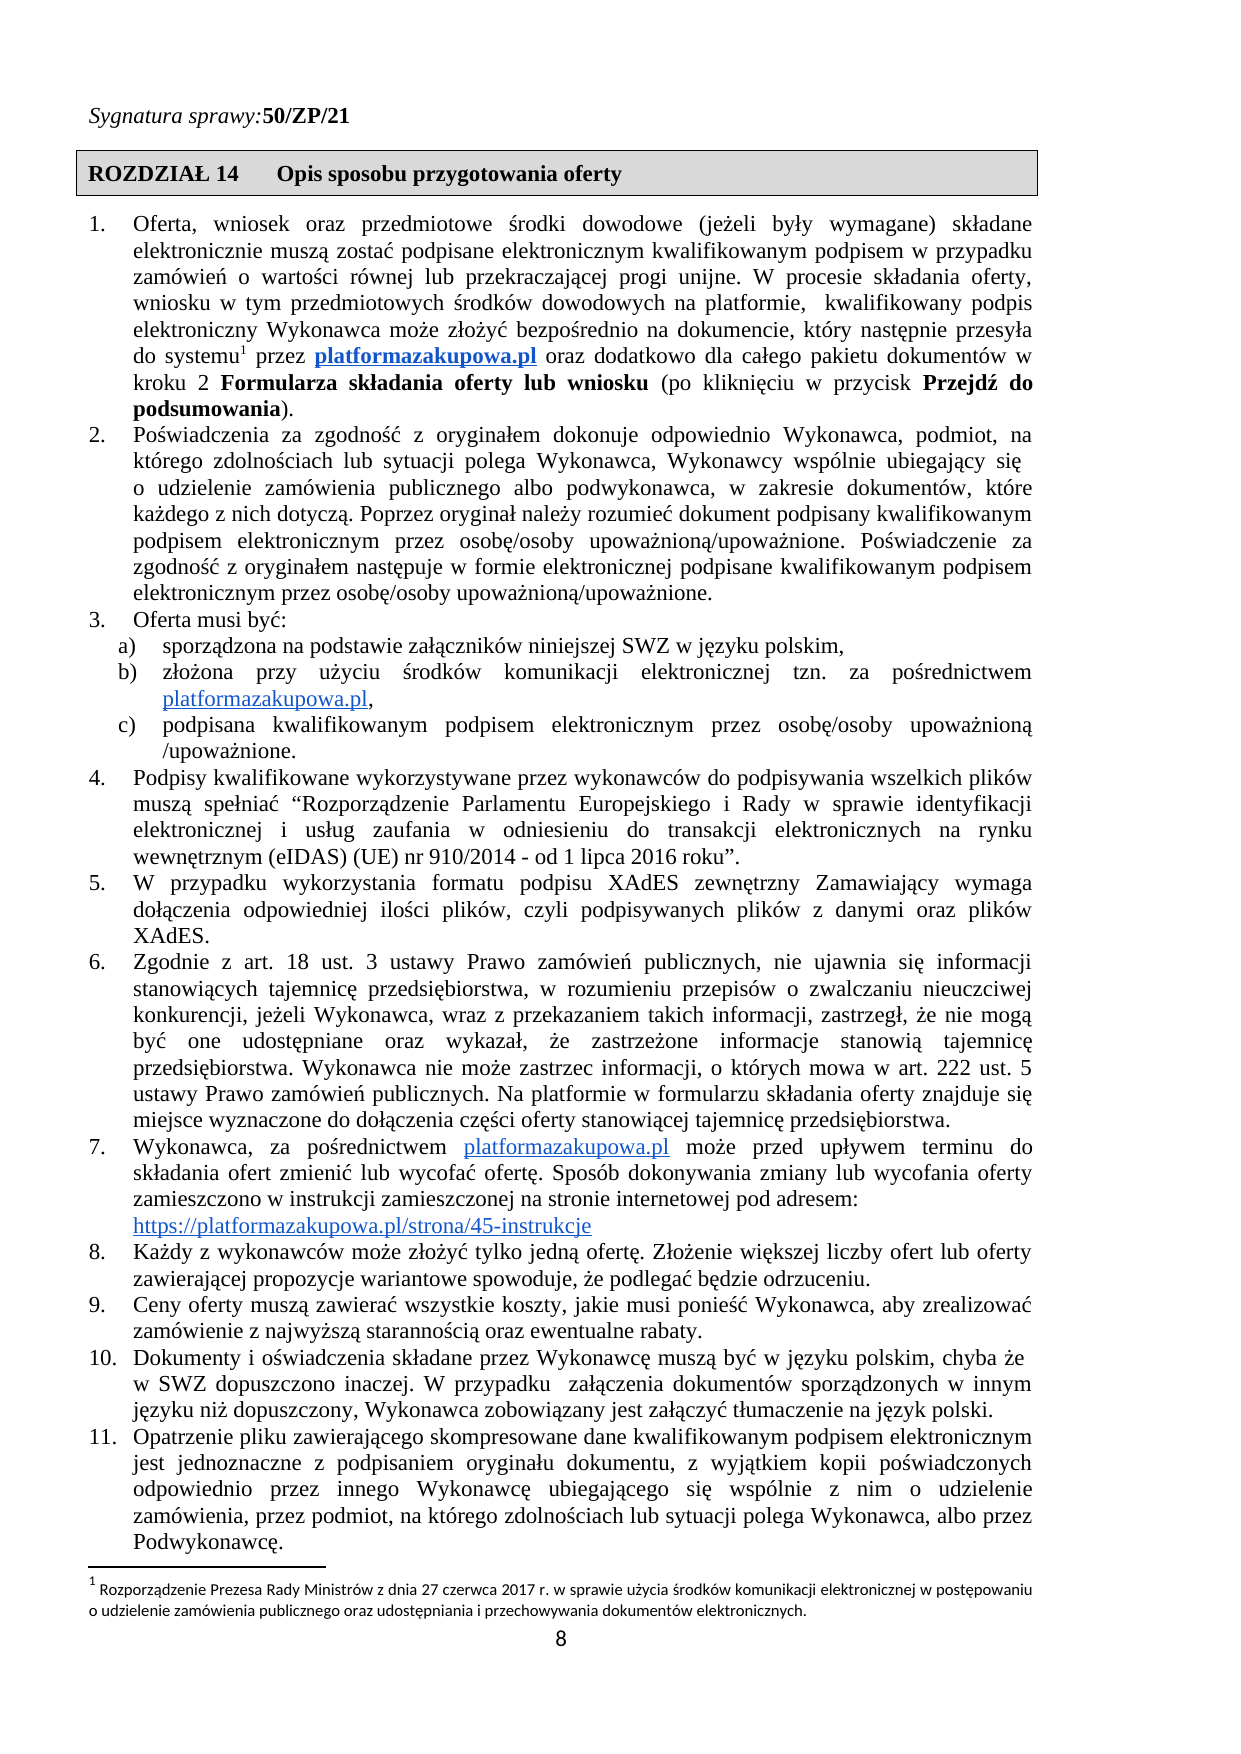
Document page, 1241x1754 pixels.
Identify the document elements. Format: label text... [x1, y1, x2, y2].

list złożona przy użyciu środków komunikacji elektronicznej tzn. za pośrednictwem platformazakupowa.pl, [118, 658, 1033, 711]
list W przypadku wykorzystania formatu podpisu XAdES zewnętrzny Zamawiający wymaga dołączenia odpowiedniej ilości plików, czyli podpisywanych plików z danymi oraz plików XAdES. [88, 869, 1033, 948]
list Poświadczenia za zgodność z oryginałem dokonuje odpowiednio Wykonawca, podmiot, na którego zdolnościach lub sytuacji polega Wykonawca, Wykonawcy wspólnie ubiegający się o udzielenie zamówienia publicznego albo podwykonawca, w zakresie dokumentów, które każdego z nich dotyczą. Poprzez oryginał należy rozumieć dokument podpisany kwalifikowanym podpisem elektronicznym przez osobę/osoby upoważnioną/upoważnione. Poświadczenie za zgodność z oryginałem następuje w formie elektronicznej podpisane kwalifikowanym podpisem elektronicznym przez osobę/osoby upoważnioną/upoważnione. [88, 421, 1033, 606]
list Oferta musi być: [88, 606, 1033, 632]
list Opatrzenie pliku zawierającego skompresowane dane kwalifikowanym podpisem elektronicznym jest jednoznaczne z podpisaniem oryginału dokumentu, z wyjątkiem kopii poświadczonych odpowiednio przez innego Wykonawcę ubiegającego się wspólnie z nim o udzielenie zamówienia, przez podmiot, na którego zdolnościach lub sytuacji polega Wykonawca, albo przez Podwykonawcę. [88, 1423, 1033, 1554]
list Wykonawca, za pośrednictwem platformazakupowa.pl może przed upływem terminu do składania ofert zmienić lub wycofać ofertę. Sposób dokonywania zmiany lub wycofania oferty zamieszczono w instrukcji zamieszczonej na stronie internetowej pod adresem: [88, 1133, 1033, 1212]
list Każdy z wykonawców może złożyć tylko jedną ofertę. Złożenie większej liczby ofert lub oferty zawierającej propozycje wariantowe spowoduje, że podlegać będzie odrzuceniu. [88, 1238, 1033, 1291]
table_header Opis sposobu przygotowania oferty [265, 151, 1037, 195]
list sporządzona na podstawie załączników niniejszej SWZ w języku polskim, [118, 632, 1033, 658]
list Ceny oferty muszą zawierać wszystkie koszty, jakie musi ponieść Wykonawca, aby zrealizować zamówienie z najwyższą starannością oraz ewentualne rabaty. [88, 1291, 1033, 1344]
text https://platformazakupowa.pl/strona/45-instrukcje [133, 1212, 1033, 1238]
list Zgodnie z art. 18 ust. 3 ustawy Prawo zamówień publicznych, nie ujawnia się informacji stanowiących tajemnicę przedsiębiorstwa, w rozumieniu przepisów o zwalczaniu nieuczciwej konkurencji, jeżeli Wykonawca, wraz z przekazaniem takich informacji, zastrzegł, że nie mogą być one udostępniane oraz wykazał, że zastrzeżone informacje stanowią tajemnicę przedsiębiorstwa. Wykonawca nie może zastrzec informacji, o których mowa w art. 222 ust. 5 ustawy Prawo zamówień publicznych. Na platformie w formularzu składania oferty znajduje się miejsce wyznaczone do dołączenia części oferty stanowiącej tajemnicę przedsiębiorstwa. [88, 948, 1033, 1133]
list Podpisy kwalifikowane wykorzystywane przez wykonawców do podpisywania wszelkich plików muszą spełniać “Rozporządzenie Parlamentu Europejskiego i Rady w sprawie identyfikacji elektronicznej i usług zaufania w odniesieniu do transakcji elektronicznych na rynku wewnętrznym (eIDAS) (UE) nr 910/2014 - od 1 lipca 2016 roku”. [88, 764, 1033, 869]
list Oferta, wniosek oraz przedmiotowe środki dowodowe (jeżeli były wymagane) składane elektronicznie muszą zostać podpisane elektronicznym kwalifikowanym podpisem w przypadku zamówień o wartości równej lub przekraczającej progi unijne. W procesie składania oferty, wniosku w tym przedmiotowych środków dowodowych na platformie, kwalifikowany podpis elektroniczny Wykonawca może złożyć bezpośrednio na dokumencie, który następnie przesyła do systemu przez platformazakupowa.pl oraz dodatkowo dla całego pakietu dokumentów w kroku 2 Formularza składania oferty lub wniosku (po kliknięciu w przycisk Przejdź do podsumowania). [88, 210, 1033, 421]
table_header ROZDZIAŁ 14 [77, 151, 265, 195]
list Dokumenty i oświadczenia składane przez Wykonawcę muszą być w języku polskim, chyba że w SWZ dopuszczono inaczej. W przypadku załączenia dokumentów sporządzonych w innym języku niż dopuszczony, Wykonawca zobowiązany jest załączyć tłumaczenie na język polski. [88, 1344, 1033, 1423]
list podpisana kwalifikowanym podpisem elektronicznym przez osobę/osoby upoważnioną /upoważnione. [118, 711, 1033, 764]
